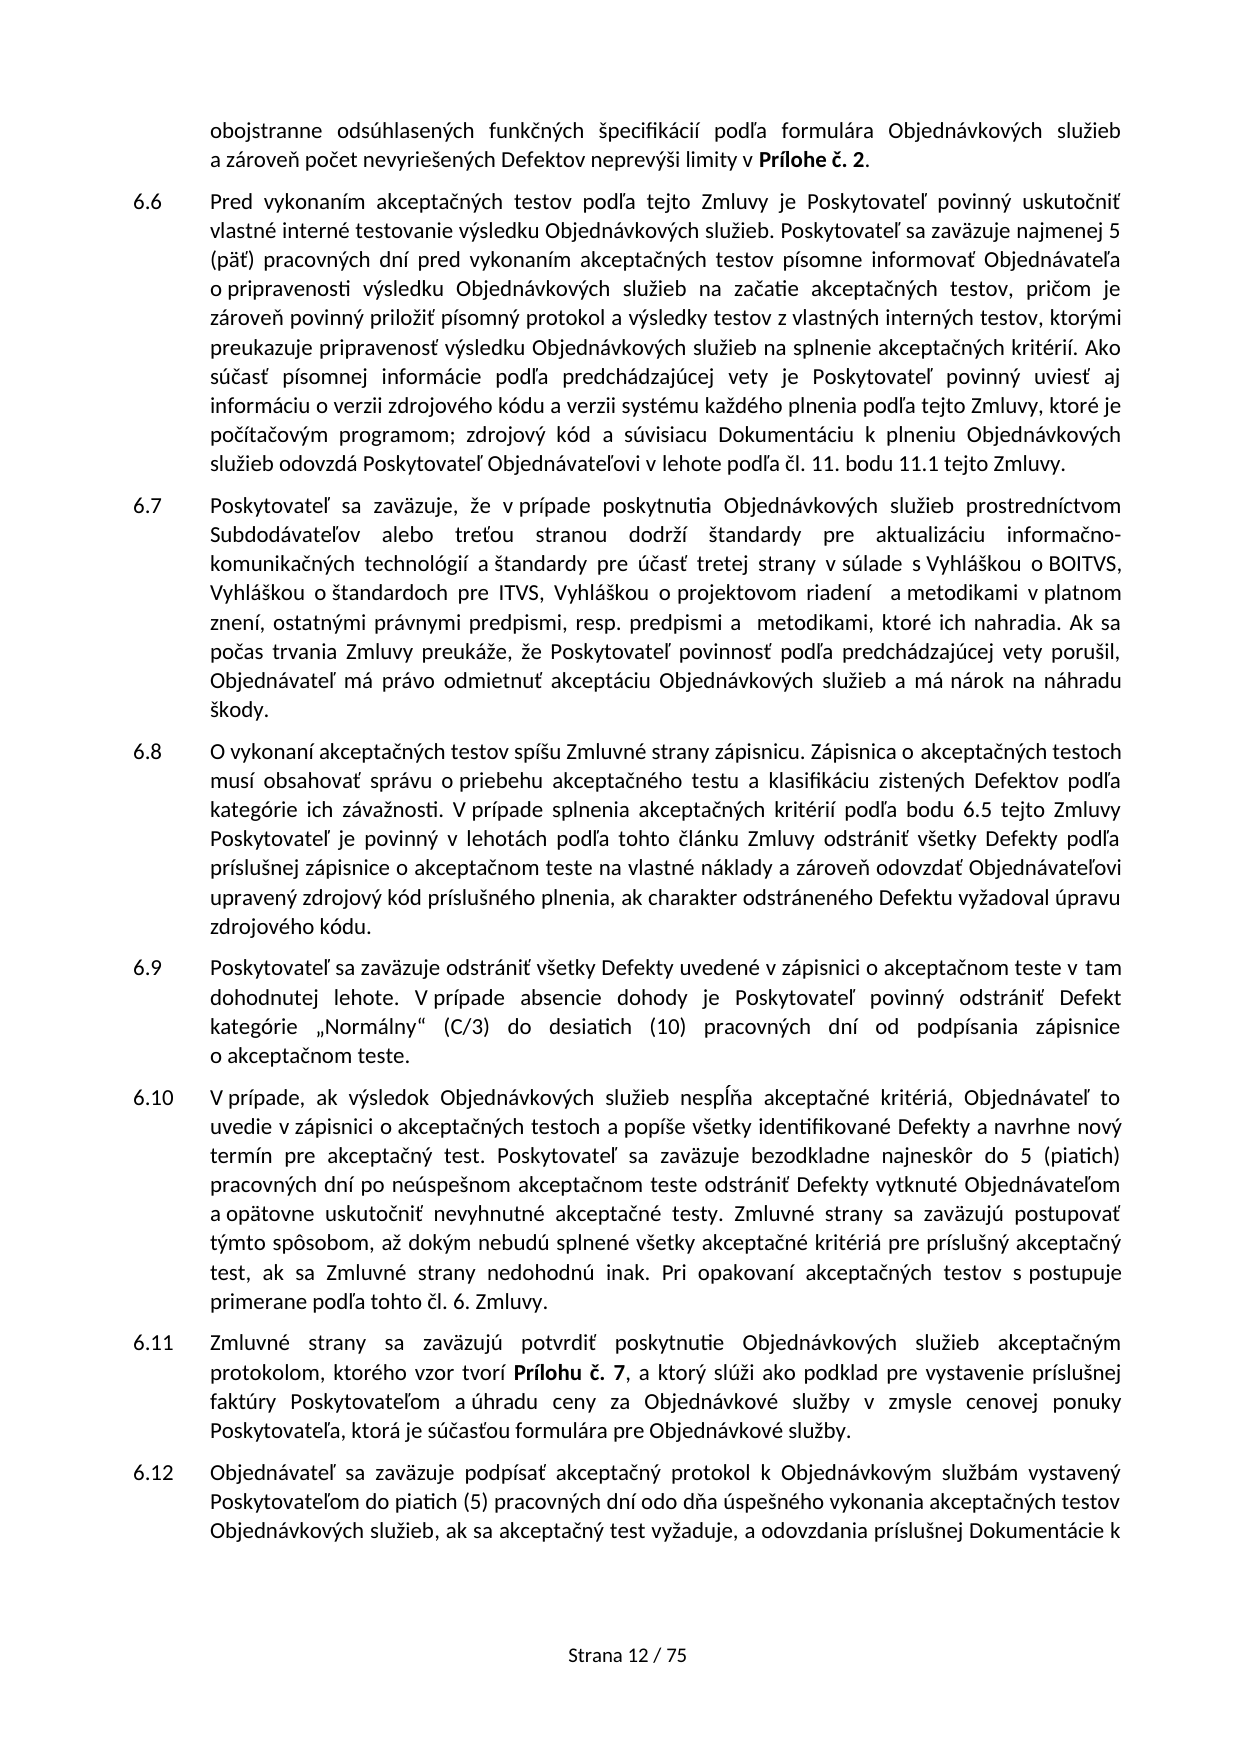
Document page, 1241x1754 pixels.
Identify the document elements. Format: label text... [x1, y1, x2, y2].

text Zmluvné strany sa zaväzujú potvrdiť poskytnutie Objednávkových služieb akceptačným protokolom, ktorého vzor tvorí Prílohu č. 7, a ktorý slúži ako podklad pre vystavenie príslušnej faktúry Poskytovateľom a úhradu ceny za Objednávkové služby v zmysle cenovej ponuky Poskytovateľa, ktorá je súčasťou formulára pre Objednávkové služby. [133, 1327, 1122, 1444]
text Poskytovateľ sa zaväzuje odstrániť všetky Defekty uvedené v zápisnici o akceptačnom teste v tam dohodnutej lehote. V prípade absencie dohody je Poskytovateľ povinný odstrániť Defekt kategórie „Normálny“ (C/3) do desiatich (10) pracovných dní od podpísania zápisnice o akceptačnom teste. [133, 952, 1122, 1069]
text O vykonaní akceptačných testov spíšu Zmluvné strany zápisnicu. Zápisnica o akceptačných testoch musí obsahovať správu o priebehu akceptačného testu a klasifikáciu zistených Defektov podľa kategórie ich závažnosti. V prípade splnenia akceptačných kritérií podľa bodu 6.5 tejto Zmluvy Poskytovateľ je povinný v lehotách podľa tohto článku Zmluvy odstrániť všetky Defekty podľa príslušnej zápisnice o akceptačnom teste na vlastné náklady a zároveň odovzdať Objednávateľovi upravený zdrojový kód príslušného plnenia, ak charakter odstráneného Defektu vyžadoval úpravu zdrojového kódu. [133, 736, 1122, 940]
text Pred vykonaním akceptačných testov podľa tejto Zmluvy je Poskytovateľ povinný uskutočniť vlastné interné testovanie výsledku Objednávkových služieb. Poskytovateľ sa zaväzuje najmenej 5 (päť) pracovných dní pred vykonaním akceptačných testov písomne informovať Objednávateľa o pripravenosti výsledku Objednávkových služieb na začatie akceptačných testov, pričom je zároveň povinný priložiť písomný protokol a výsledky testov z vlastných interných testov, ktorými preukazuje pripravenosť výsledku Objednávkových služieb na splnenie akceptačných kritérií. Ako súčasť písomnej informácie podľa predchádzajúcej vety je Poskytovateľ povinný uviesť aj informáciu o verzii zdrojového kódu a verzii systému každého plnenia podľa tejto Zmluvy, ktoré je počítačovým programom; zdrojový kód a súvisiacu Dokumentáciu k plneniu Objednávkových služieb odovzdá Poskytovateľ Objednávateľovi v lehote podľa čl. 11. bodu 11.1 tejto Zmluvy. [133, 186, 1122, 477]
text Poskytovateľ sa zaväzuje, že v prípade poskytnutia Objednávkových služieb prostredníctvom Subdodávateľov alebo treťou stranou dodrží štandardy pre aktualizáciu informačno-komunikačných technológií a štandardy pre účasť tretej strany v súlade s Vyhláškou o BOITVS, Vyhláškou o štandardoch pre ITVS, Vyhláškou o projektovom riadení a metodikami v platnom znení, ostatnými právnymi predpismi, resp. predpismi a metodikami, ktoré ich nahradia. Ak sa počas trvania Zmluvy preukáže, že Poskytovateľ povinnosť podľa predchádzajúcej vety porušil, Objednávateľ má právo odmietnuť akceptáciu Objednávkových služieb a má nárok na náhradu škody. [133, 490, 1122, 723]
text V prípade, ak výsledok Objednávkových služieb nespĺňa akceptačné kritériá, Objednávateľ to uvedie v zápisnici o akceptačných testoch a popíše všetky identifikované Defekty a navrhne nový termín pre akceptačný test. Poskytovateľ sa zaväzuje bezodkladne najneskôr do 5 (piatich) pracovných dní po neúspešnom akceptačnom teste odstrániť Defekty vytknuté Objednávateľom a opätovne uskutočniť nevyhnutné akceptačné testy. Zmluvné strany sa zaväzujú postupovať týmto spôsobom, až dokým nebudú splnené všetky akceptačné kritériá pre príslušný akceptačný test, ak sa Zmluvné strany nedohodnú inak. Pri opakovaní akceptačných testov s postupuje primerane podľa tohto čl. 6. Zmluvy. [133, 1082, 1122, 1315]
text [133, 1457, 1122, 1544]
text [133, 115, 1122, 173]
